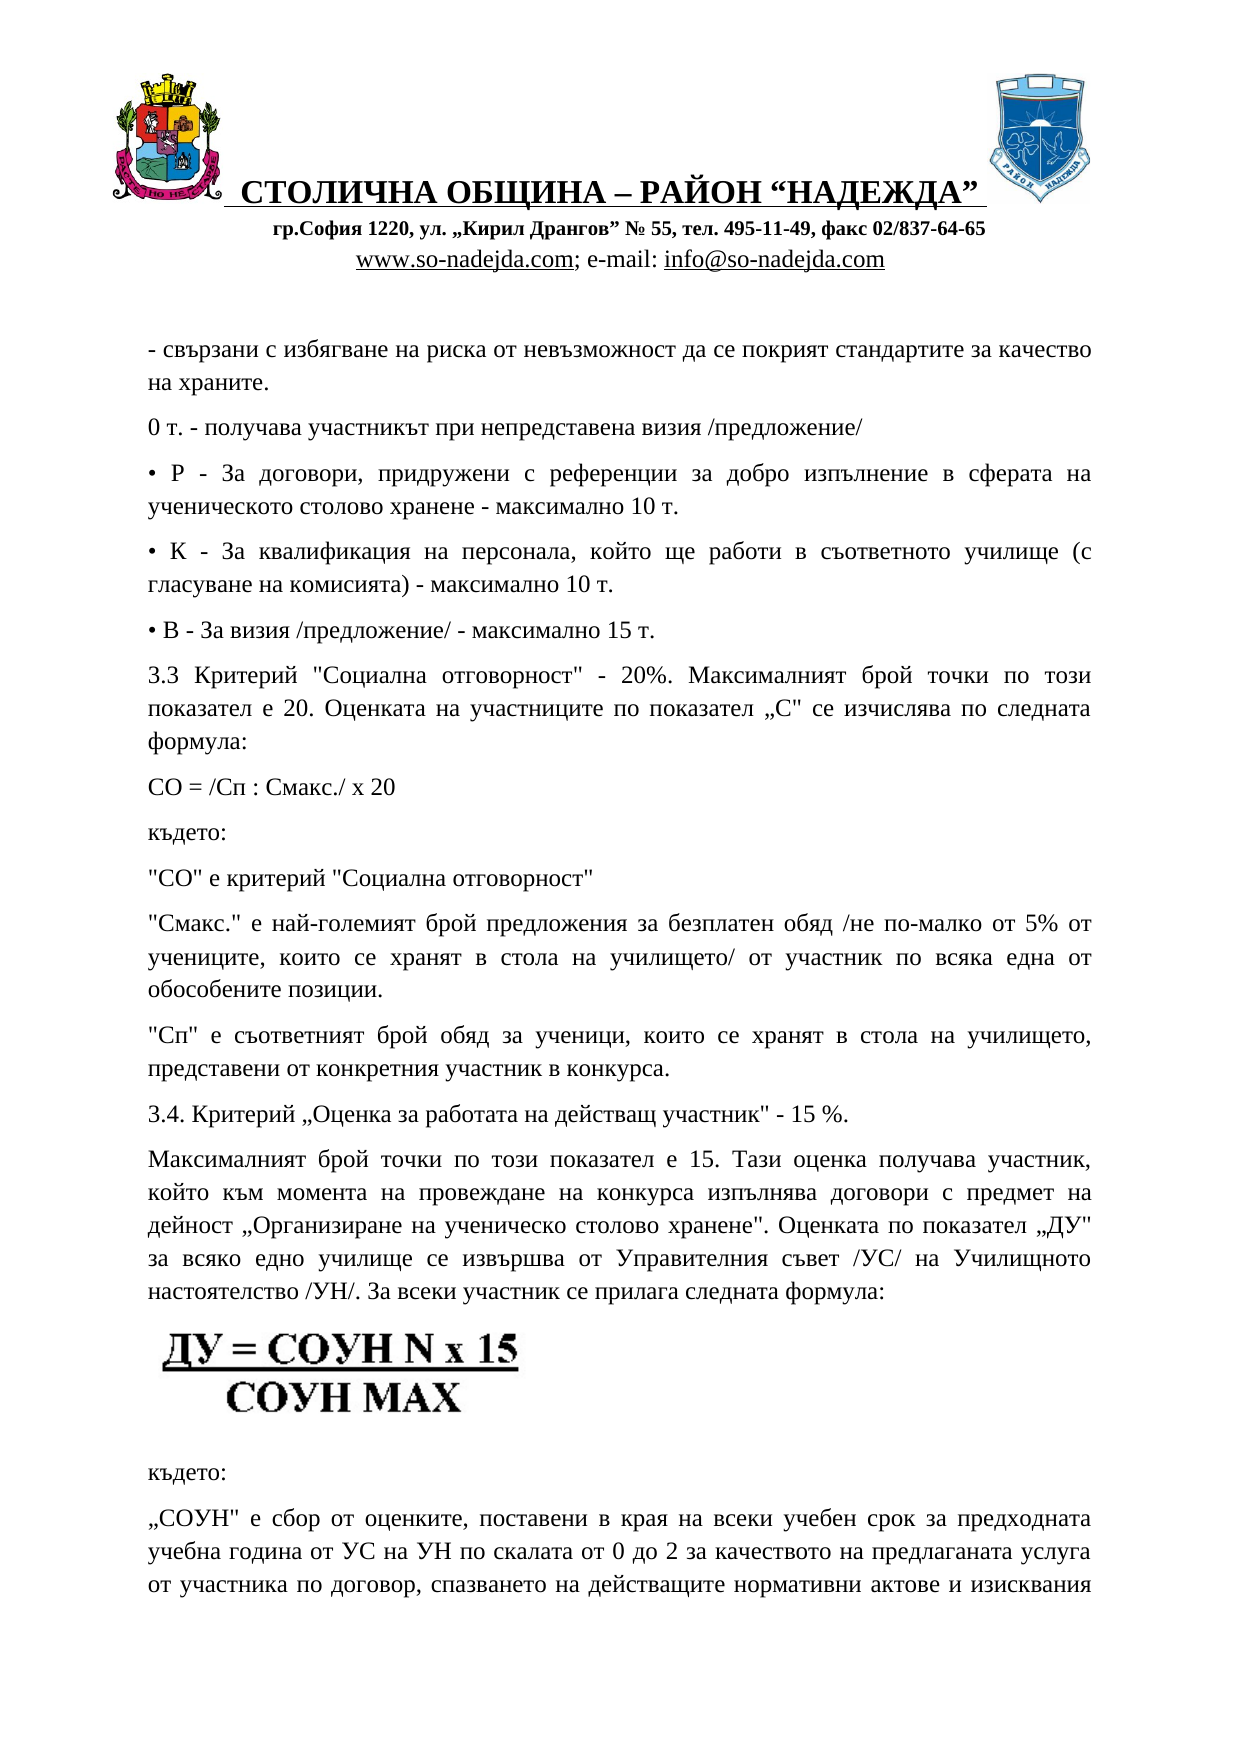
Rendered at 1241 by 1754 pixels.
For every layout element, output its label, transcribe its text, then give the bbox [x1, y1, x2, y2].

text "СО" е критерий "Социална отговорност" [148, 863, 1093, 892]
text 0 т. - получава участникът при непредставена визия /предложение/ [148, 412, 1093, 441]
picture [112, 73, 224, 204]
text където: [148, 1457, 1093, 1486]
picture [147, 1321, 543, 1441]
text • К - За квалификация на персонала, който ще работи в съответното училище (с гласуване на комисията) - максимално 10 т. [148, 536, 1093, 598]
text • Р - За договори, придружени с референции за добро изпълнение в сферата на ученическото столово хранене - максимално 10 т. [148, 458, 1093, 519]
text където: [148, 817, 1093, 846]
text 3.3 Критерий "Социална отговорност" - 20%. Максималният брой точки по този показател е 20. Оценката на участниците по показател „С" се изчислява по следната формула: [148, 660, 1093, 755]
text "Смакс." е най-големият брой предложения за безплатен обяд /не по-малко от 5% от учениците, които се хранят в стола на училището/ от участник по всяка една от обособените позиции. [148, 908, 1093, 1003]
text • В - За визия /предложение/ - максимално 15 т. [148, 615, 1093, 644]
text "Сп" е съответният брой обяд за ученици, които се хранят в стола на училището, представени от конкретния участник в конкурса. [148, 1020, 1093, 1082]
picture [987, 73, 1091, 204]
text СО = /Сп : Смакс./ х 20 [148, 772, 1093, 801]
text 3.4. Критерий „Оценка за работата на действащ участник" - 15 %. [148, 1099, 1093, 1127]
text Максималният брой точки по този показател е 15. Тази оценка получава участник, който към момента на провеждане на конкурса изпълнява договори с предмет на дейност „Организиране на ученическо столово хранене". Оценката по показател „ДУ" за всяко едно училище се извършва от Управителния съвет /УС/ на Училищното настоятелство /УН/. За всеки участник се прилага следната формула: [148, 1144, 1093, 1305]
text - свързани с избягване на риска от невъзможност да се покрият стандартите за качество на храните. [148, 334, 1093, 396]
